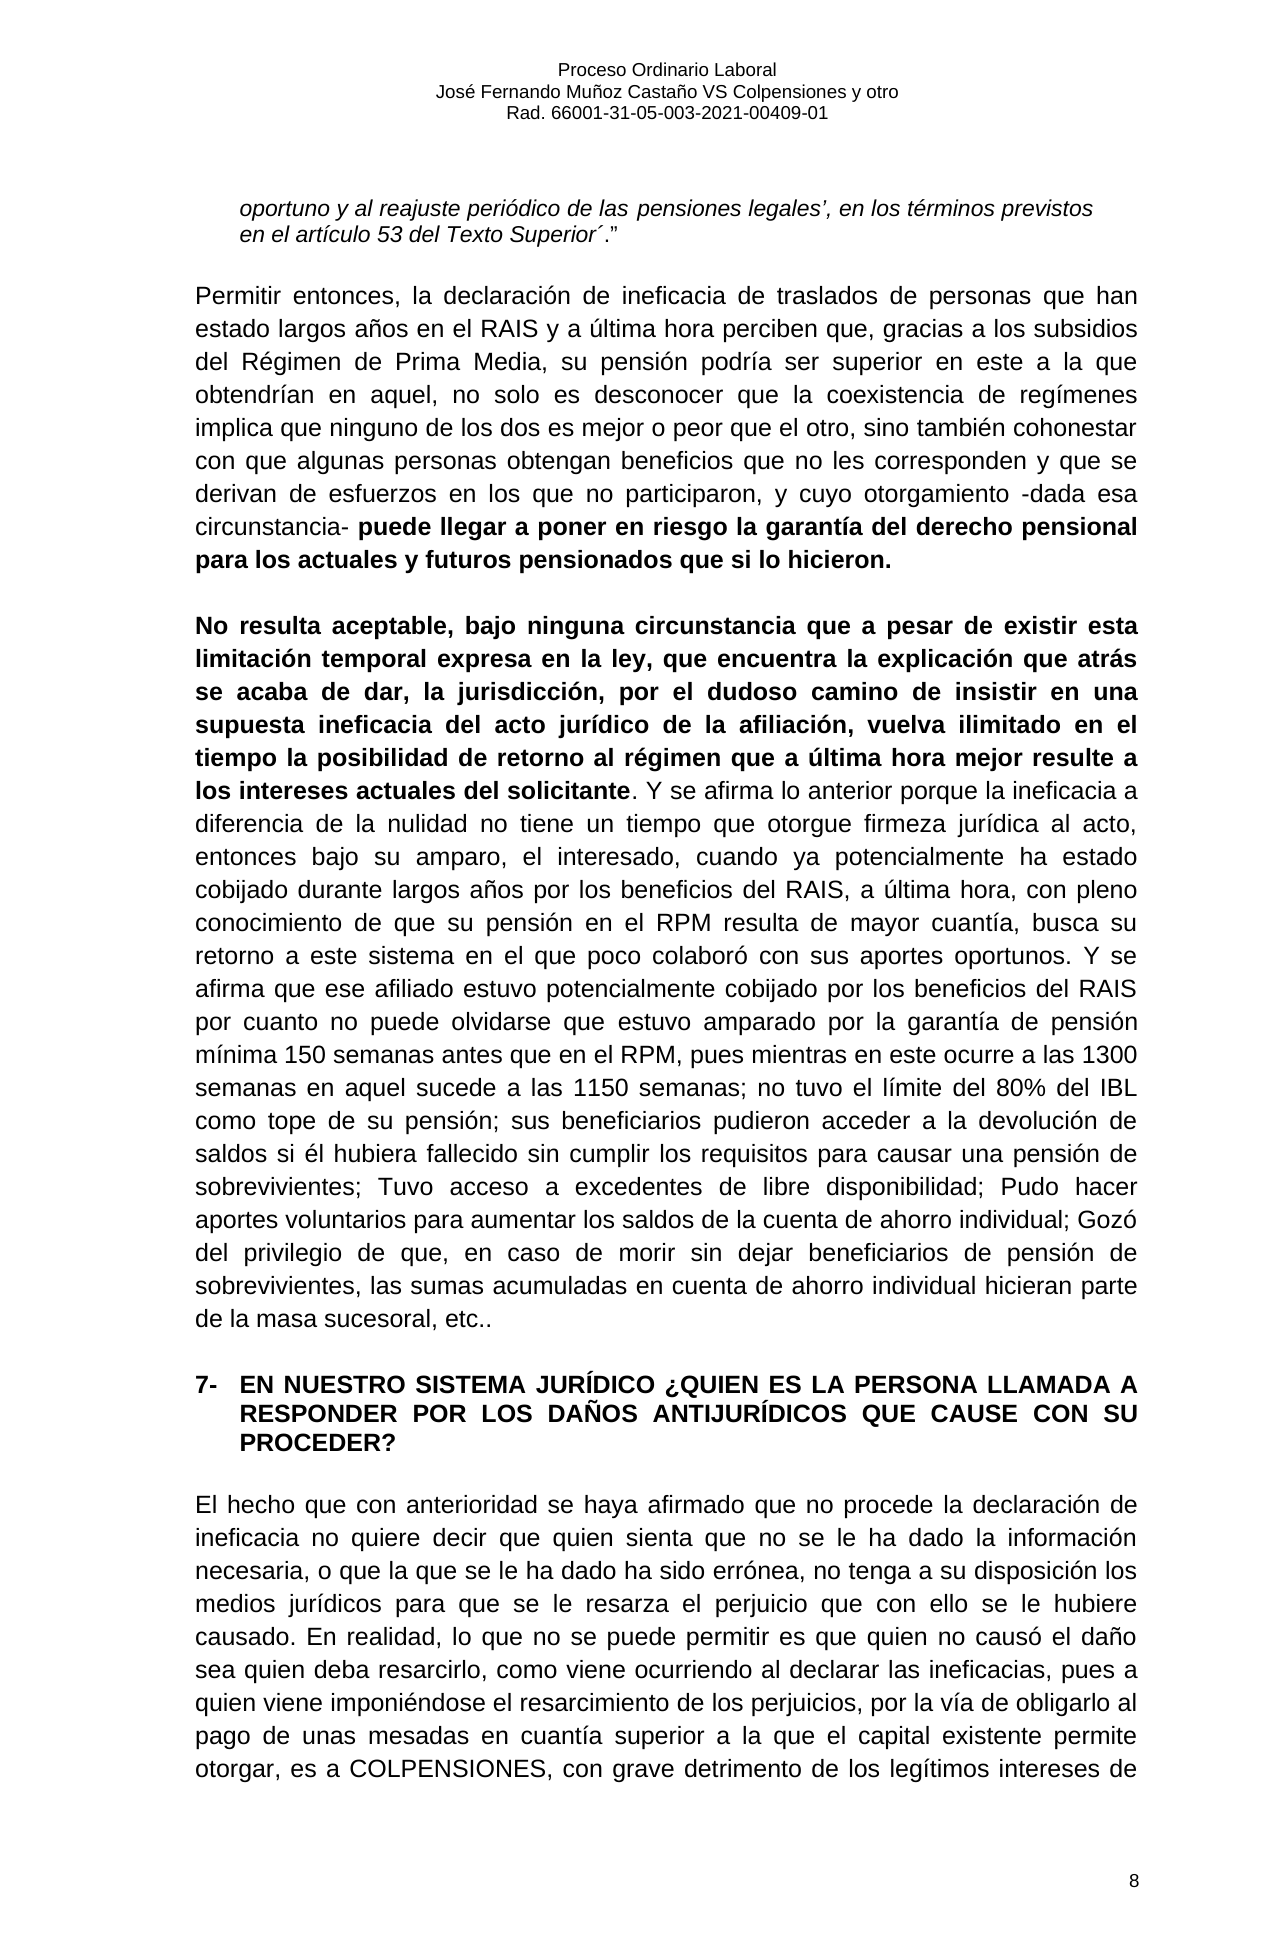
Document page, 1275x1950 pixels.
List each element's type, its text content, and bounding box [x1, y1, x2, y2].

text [239, 195, 1095, 248]
text Permitir entonces, la declaración de ineficacia de traslados de personas que han estado largos años en el RAIS y a última hora perciben que, gracias a los subsidios del Régimen de Prima Media, su pensión podría ser superior en este a la que obtendrían en aquel, no solo es desconocer que la coexistencia de regímenes implica que ninguno de los dos es mejor o peor que el otro, sino también cohonestar con que algunas personas obtengan beneficios que no les corresponden y que se derivan de esfuerzos en los que no participaron, y cuyo otorgamiento -dada esa circunstancia- puede llegar a poner en riesgo la garantía del derecho pensional para los actuales y futuros pensionados que si lo hicieron. [195, 281, 1139, 573]
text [195, 1489, 1139, 1782]
text No resulta aceptable, bajo ninguna circunstancia que a pesar de existir esta limitación temporal expresa en la ley, que encuentra la explicación que atrás se acaba de dar, la jurisdicción, por el dudoso camino de insistir en una supuesta ineficacia del acto jurídico de la afiliación, vuelva ilimitado en el tiempo la posibilidad de retorno al régimen que a última hora mejor resulte a los intereses actuales del solicitante. Y se afirma lo anterior porque la ineficacia a diferencia de la nulidad no tiene un tiempo que otorgue firmeza jurídica al acto, entonces bajo su amparo, el interesado, cuando ya potencialmente ha estado cobijado durante largos años por los beneficios del RAIS, a última hora, con pleno conocimiento de que su pensión en el RPM resulta de mayor cuantía, busca su retorno a este sistema en el que poco colaboró con sus aportes oportunos. Y se afirma que ese afiliado estuvo potencialmente cobijado por los beneficios del RAIS por cuanto no puede olvidarse que estuvo amparado por la garantía de pensión mínima 150 semanas antes que en el RPM, pues mientras en este ocurre a las 1300 semanas en aquel sucede a las 1150 semanas; no tuvo el límite del 80% del IBL como tope de su pensión; sus beneficiarios pudieron acceder a la devolución de saldos si él hubiera fallecido sin cumplir los requisitos para causar una pensión de sobrevivientes; Tuvo acceso a excedentes de libre disponibilidad; Pudo hacer aportes voluntarios para aumentar los saldos de la cuenta de ahorro individual; Gozó del privilegio de que, en caso de morir sin dejar beneficiarios de pensión de sobrevivientes, las sumas acumuladas en cuenta de ahorro individual hicieran parte de la masa sucesoral, etc.. [195, 611, 1139, 1333]
list EN NUESTRO SISTEMA JURÍDICO ¿QUIEN ES LA PERSONA LLAMADA A RESPONDER POR LOS DAÑOS ANTIJURÍDICOS QUE CAUSE CON SU PROCEDER? [195, 1370, 1139, 1457]
